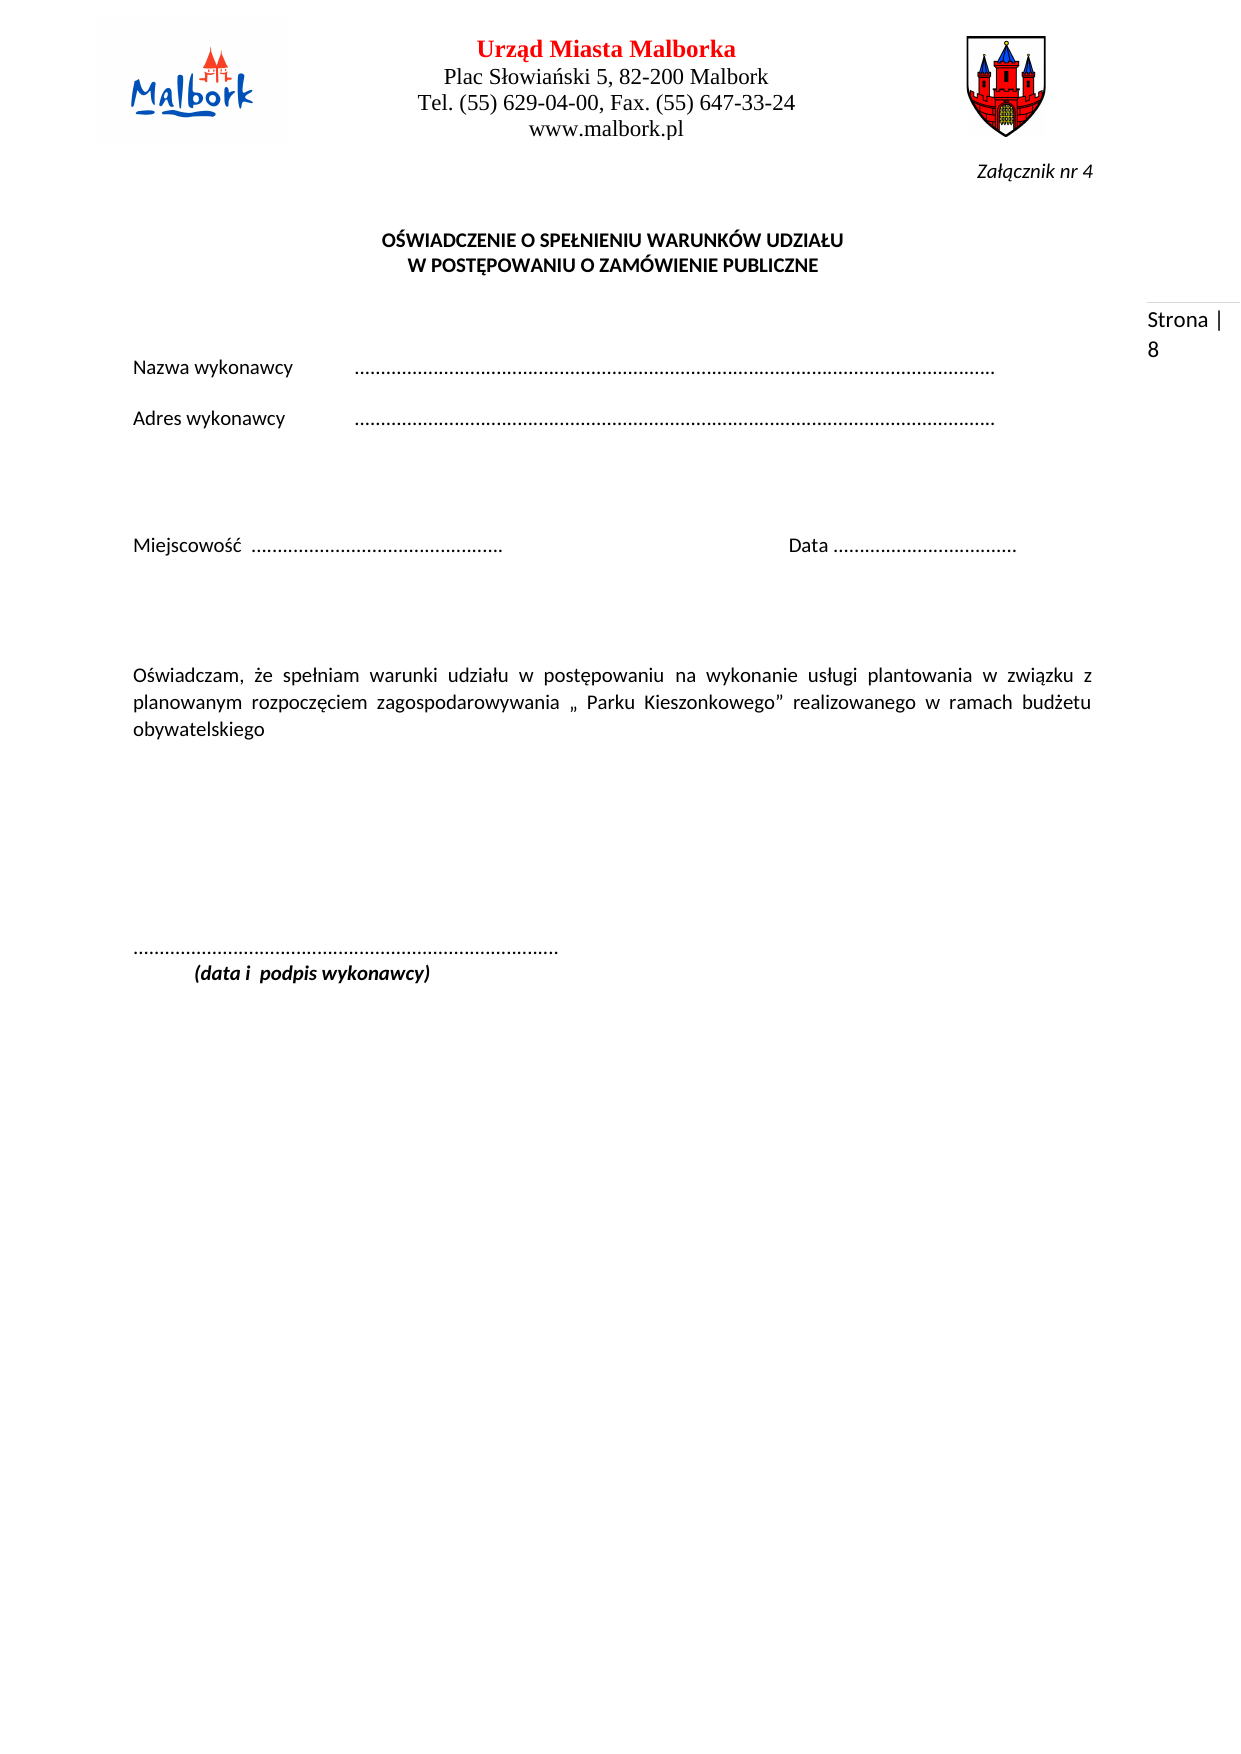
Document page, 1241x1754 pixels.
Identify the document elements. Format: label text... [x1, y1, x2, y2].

text W POSTĘPOWANIU O ZAMÓWIENIE PUBLICZNE [133, 252, 1093, 278]
text ................................................................................. [133, 934, 1093, 960]
text (data i podpis wykonawcy) [133, 960, 1093, 985]
text Adres wykonawcy .......................................................................................................................... [133, 405, 1093, 430]
text OŚWIADCZENIE O SPEŁNIENIU WARUNKÓW UDZIAŁU [133, 227, 1093, 252]
text Nazwa wykonawcy .......................................................................................................................... [133, 354, 1093, 379]
text Załącznik nr 4 [133, 159, 1093, 184]
picture [966, 36, 1046, 137]
text Oświadczam, że spełniam warunki udziału w postępowaniu na wykonanie usługi plantowania w związku z planowanym rozpoczęciem zagospodarowywania „ Parku Kieszonkowego” realizowanego w ramach budżetu obywatelskiego [133, 662, 1093, 742]
text Miejscowość ................................................ Data ................................... [133, 532, 1093, 557]
